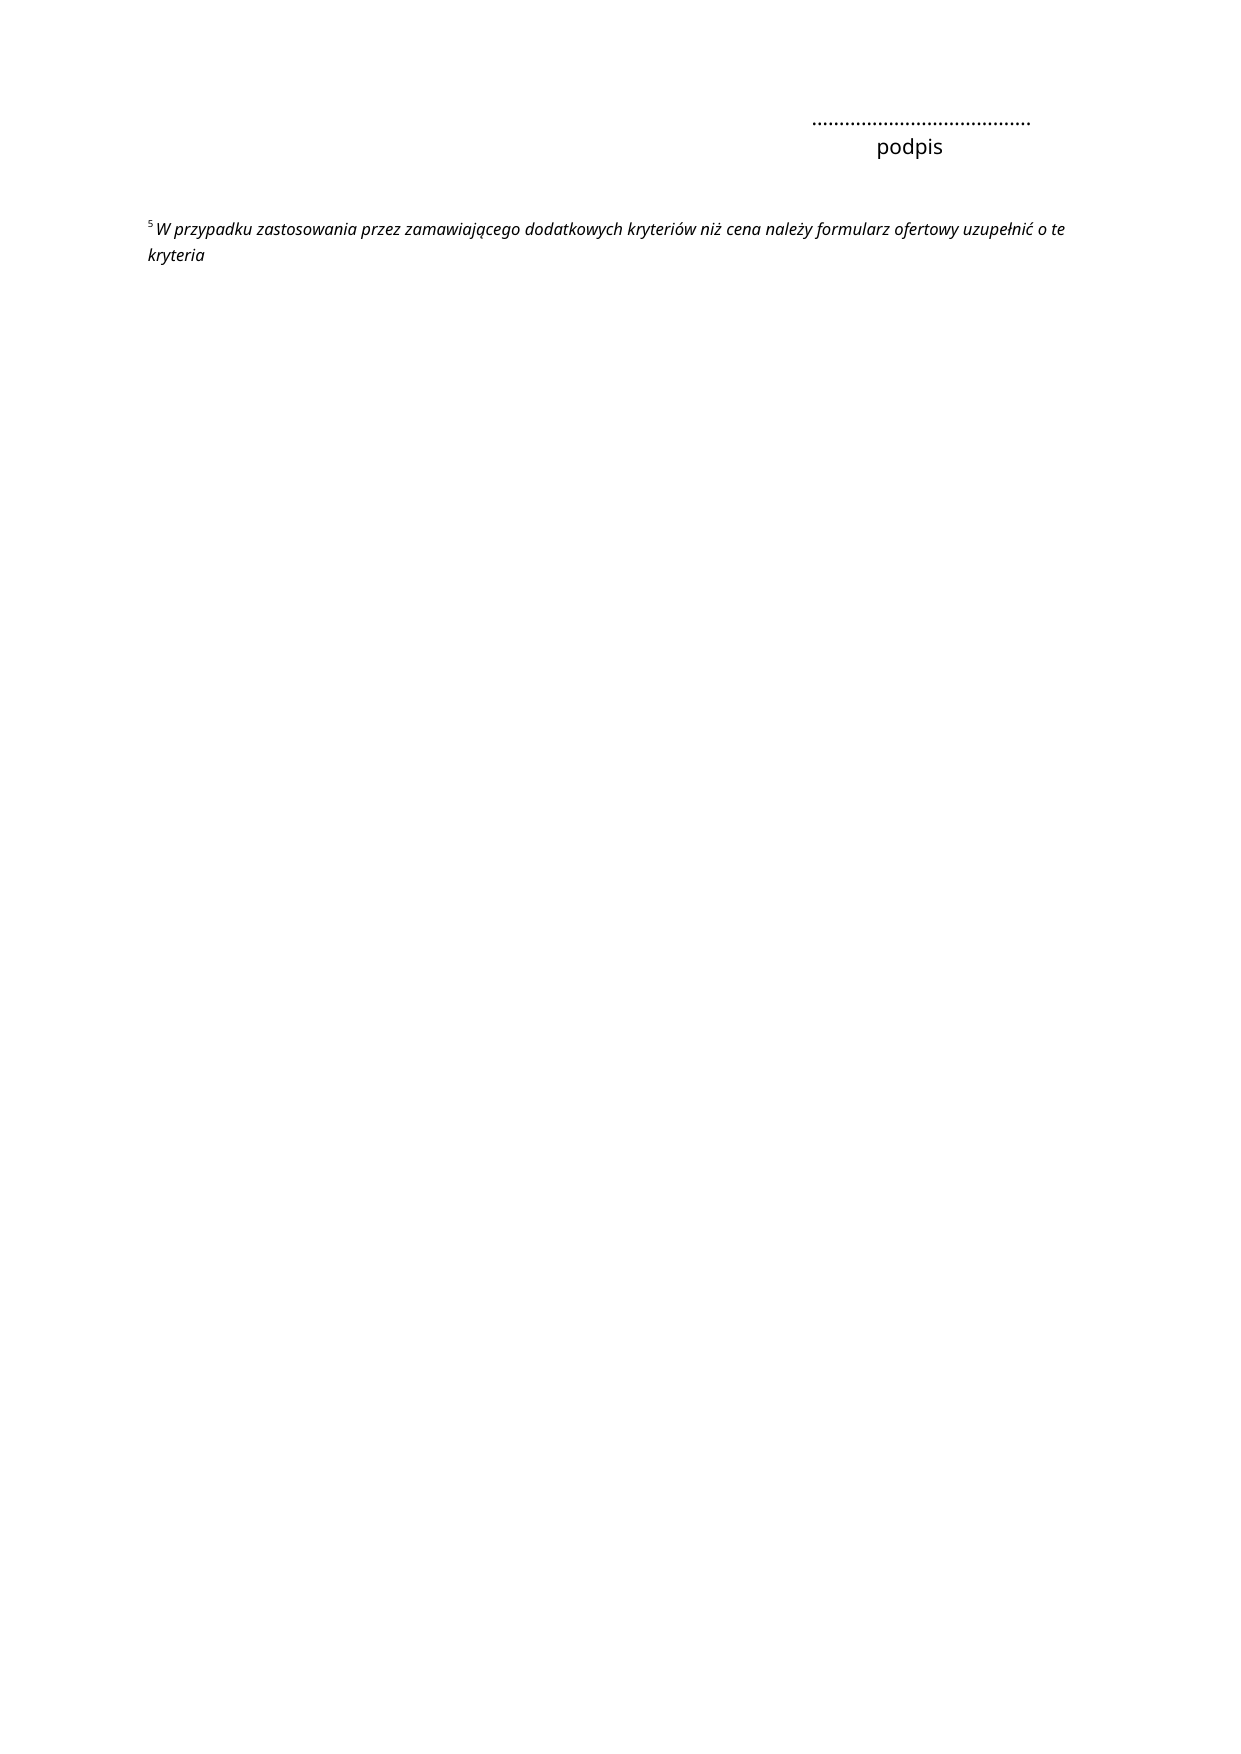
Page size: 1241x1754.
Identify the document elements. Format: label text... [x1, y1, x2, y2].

text …………………………………. [738, 103, 1093, 132]
text podpis [738, 132, 1093, 160]
text 5 W przypadku zastosowania przez zamawiającego dodatkowych kryteriów niż cena należy formularz ofertowy uzupełnić o te kryteria [148, 217, 1093, 266]
